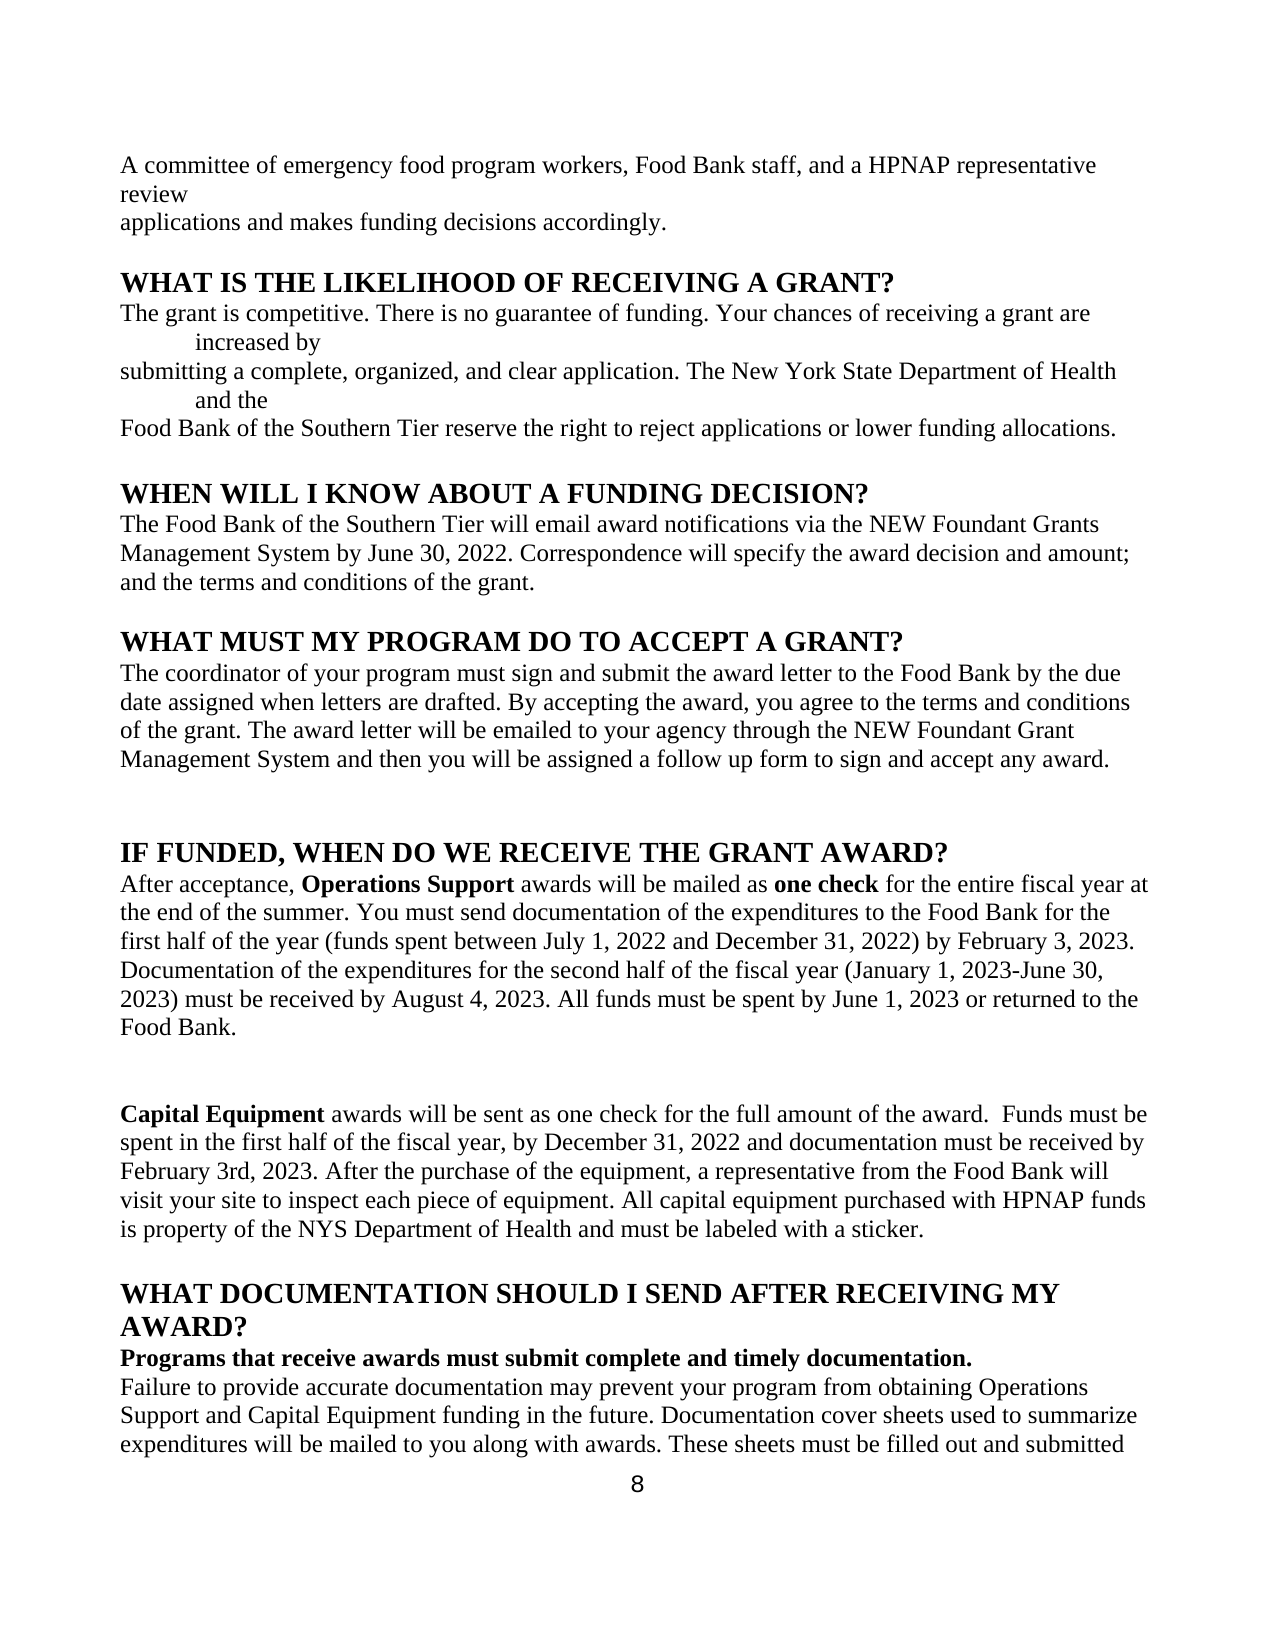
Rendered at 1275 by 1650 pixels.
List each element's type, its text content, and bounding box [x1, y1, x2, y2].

text The grant is competitive. There is no guarantee of funding. Your chances of receiving a grant are increased by [120, 298, 1155, 356]
text The Food Bank of the Southern Tier will email award notifications via the NEW Foundant Grants Management System by June 30, 2022. Correspondence will specify the award decision and amount; and the terms and conditions of the grant. [120, 509, 1155, 596]
text IF FUNDED, WHEN DO WE RECEIVE THE GRANT AWARD? [120, 835, 1155, 869]
subtitle WHAT DOCUMENTATION SHOULD I SEND AFTER RECEIVING MY AWARD? [120, 1276, 1155, 1343]
subtitle WHEN WILL I KNOW ABOUT A FUNDING DECISION? [120, 476, 1155, 509]
text WHAT IS THE LIKELIHOOD OF RECEIVING A GRANT? [120, 265, 1155, 298]
text WHAT MUST MY PROGRAM DO TO ACCEPT A GRANT? [120, 624, 1155, 658]
text A committee of emergency food program workers, Food Bank staff, and a HPNAP representative review [120, 150, 1155, 207]
text After acceptance, Operations Support awards will be mailed as one check for the entire fiscal year at the end of the summer. You must send documentation of the expenditures to the Food Bank for the first half of the year (funds spent between July 1, 2022 and December 31, 2022) by February 3, 2023. Documentation of the expenditures for the second half of the fiscal year (January 1, 2023-June 30, 2023) must be received by August 4, 2023. All funds must be spent by June 1, 2023 or returned to the Food Bank. [120, 869, 1155, 1041]
text Food Bank of the Southern Tier reserve the right to reject applications or lower funding allocations. [120, 413, 1155, 442]
subtitle Programs that receive awards must submit complete and timely documentation. [120, 1343, 1155, 1372]
text submitting a complete, organized, and clear application. The New York State Department of Health and the [120, 356, 1155, 413]
text applications and makes funding decisions accordingly. [120, 207, 1155, 236]
text Capital Equipment awards will be sent as one check for the full amount of the award. Funds must be spent in the first half of the fiscal year, by December 31, 2022 and documentation must be received by February 3rd, 2023. After the purchase of the equipment, a representative from the Food Bank will visit your site to inspect each piece of equipment. All capital equipment purchased with HPNAP funds is property of the NYS Department of Health and must be labeled with a sticker. [120, 1099, 1155, 1242]
text The coordinator of your program must sign and submit the award letter to the Food Bank by the due date assigned when letters are drafted. By accepting the award, you agree to the terms and conditions of the grant. The award letter will be emailed to your agency through the NEW Foundant Grant Management System and then you will be assigned a follow up form to sign and accept any award. [120, 658, 1155, 773]
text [120, 1372, 1155, 1458]
